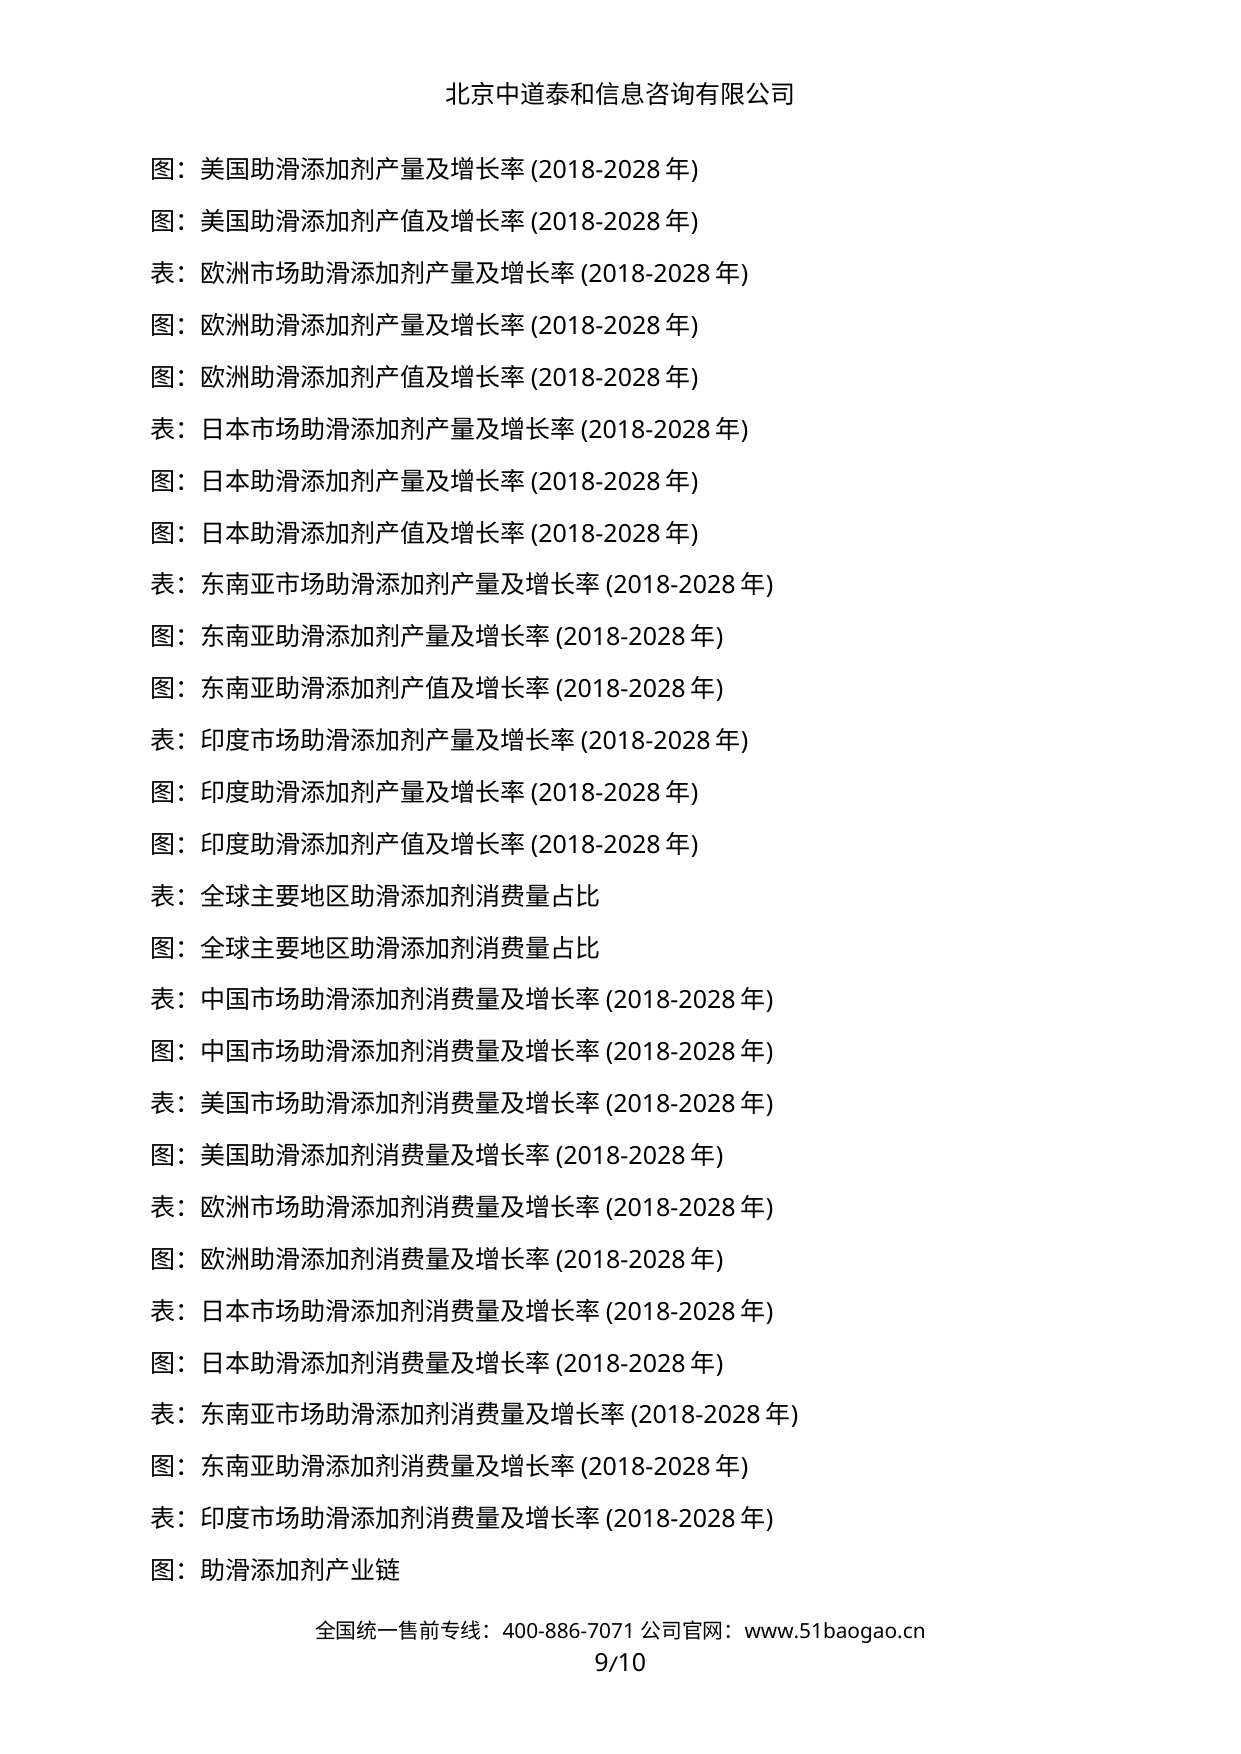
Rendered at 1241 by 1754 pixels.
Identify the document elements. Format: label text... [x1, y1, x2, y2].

text 表：中国市场助滑添加剂消费量及增长率 (2018-2028年) [150, 980, 1090, 1016]
text 表：印度市场助滑添加剂产量及增长率 (2018-2028年) [150, 721, 1090, 757]
text 图：欧洲助滑添加剂产量及增长率 (2018-2028年) [150, 306, 1090, 342]
text 表：日本市场助滑添加剂产量及增长率 (2018-2028年) [150, 409, 1090, 446]
text 图：日本助滑添加剂消费量及增长率 (2018-2028年) [150, 1343, 1090, 1379]
text 图：日本助滑添加剂产量及增长率 (2018-2028年) [150, 461, 1090, 497]
text 表：美国市场助滑添加剂消费量及增长率 (2018-2028年) [150, 1084, 1090, 1120]
text 表：东南亚市场助滑添加剂产量及增长率 (2018-2028年) [150, 565, 1090, 601]
text 图：东南亚助滑添加剂产值及增长率 (2018-2028年) [150, 669, 1090, 705]
text 表：全球主要地区助滑添加剂消费量占比 [150, 876, 1090, 912]
text 图：中国市场助滑添加剂消费量及增长率 (2018-2028年) [150, 1032, 1090, 1068]
text 表：东南亚市场助滑添加剂消费量及增长率 (2018-2028年) [150, 1395, 1090, 1431]
text 图：助滑添加剂产业链 [150, 1551, 1090, 1587]
text 图：东南亚助滑添加剂消费量及增长率 (2018-2028年) [150, 1447, 1090, 1483]
text 图：日本助滑添加剂产值及增长率 (2018-2028年) [150, 513, 1090, 549]
text 图：美国助滑添加剂消费量及增长率 (2018-2028年) [150, 1136, 1090, 1172]
text 表：欧洲市场助滑添加剂消费量及增长率 (2018-2028年) [150, 1187, 1090, 1224]
text 图：美国助滑添加剂产值及增长率 (2018-2028年) [150, 202, 1090, 238]
text 图：美国助滑添加剂产量及增长率 (2018-2028年) [150, 150, 1090, 186]
text 表：日本市场助滑添加剂消费量及增长率 (2018-2028年) [150, 1291, 1090, 1327]
text 图：全球主要地区助滑添加剂消费量占比 [150, 928, 1090, 964]
text 图：欧洲助滑添加剂消费量及增长率 (2018-2028年) [150, 1239, 1090, 1276]
text 图：东南亚助滑添加剂产量及增长率 (2018-2028年) [150, 617, 1090, 653]
text 图：欧洲助滑添加剂产值及增长率 (2018-2028年) [150, 357, 1090, 394]
text 表：欧洲市场助滑添加剂产量及增长率 (2018-2028年) [150, 254, 1090, 290]
text 图：印度助滑添加剂产值及增长率 (2018-2028年) [150, 824, 1090, 861]
text 图：印度助滑添加剂产量及增长率 (2018-2028年) [150, 772, 1090, 809]
text 表：印度市场助滑添加剂消费量及增长率 (2018-2028年) [150, 1499, 1090, 1535]
